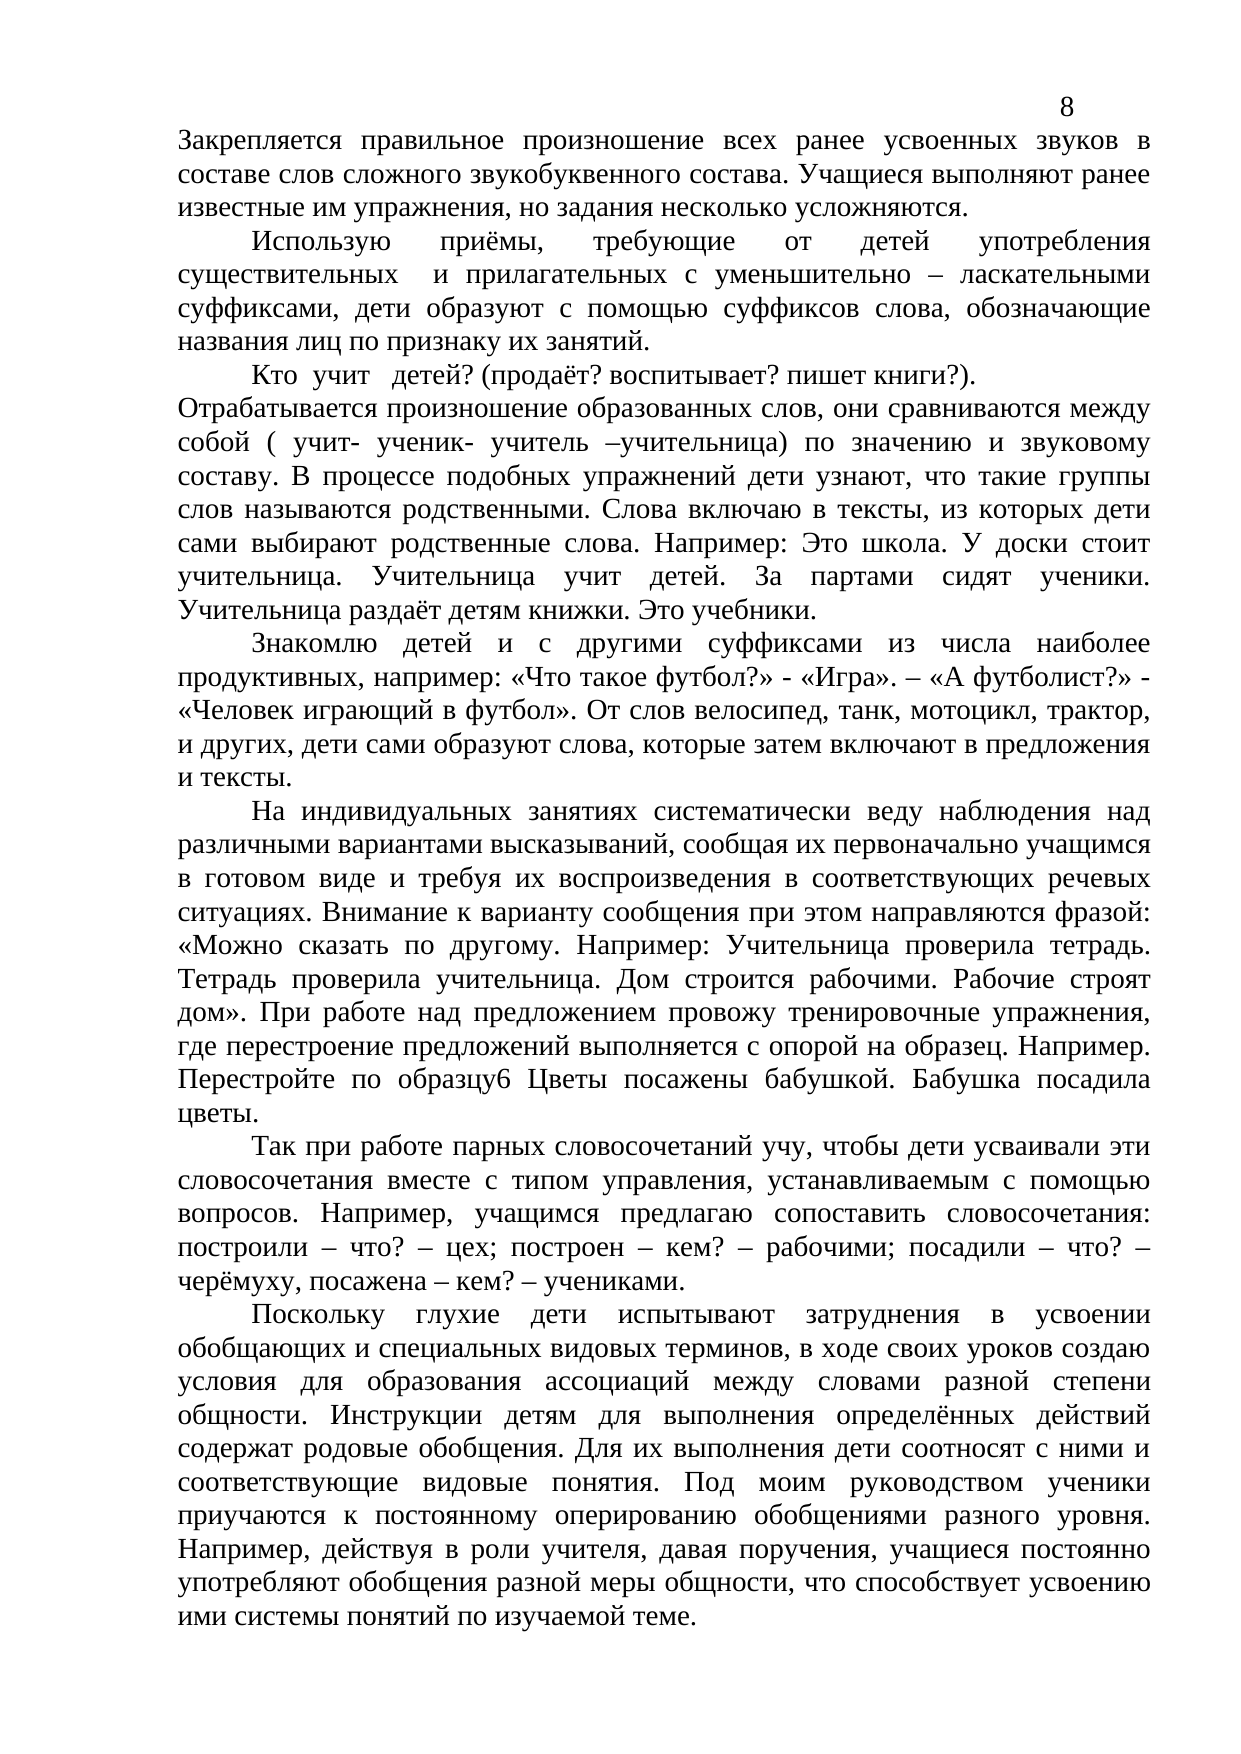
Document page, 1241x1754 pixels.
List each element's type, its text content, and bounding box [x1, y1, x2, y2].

list Так при работе парных словосочетаний учу, чтобы дети усваивали эти словосочетания вместе с типом управления, устанавливаемым с помощью вопросов. Например, учащимся предлагаю сопоставить словосочетания: построили – что? – цех; построен – кем? – рабочими; посадили – что? – черёмуху, посажена – кем? – учениками. [177, 1128, 1152, 1296]
list Знакомлю детей и с другими суффиксами из числа наиболее продуктивных, например: «Что такое футбол?» - «Игра». – «А футболист?» - «Человек играющий в футбол». От слов велосипед, танк, мотоцикл, трактор, и других, дети сами образуют слова, которые затем включают в предложения и тексты. [177, 625, 1152, 793]
list 8 [177, 89, 1152, 122]
list Отрабатывается произношение образованных слов, они сравниваются между собой ( учит- ученик- учитель –учительница) по значению и звуковому составу. В процессе подобных упражнений дети узнают, что такие группы слов называются родственными. Слова включаю в тексты, из которых дети сами выбирают родственные слова. Например: Это школа. У доски стоит учительница. Учительница учит детей. За партами сидят ученики. Учительница раздаёт детям книжки. Это учебники. [177, 391, 1152, 625]
list Поскольку глухие дети испытывают затруднения в усвоении обобщающих и специальных видовых терминов, в ходе своих уроков создаю условия для образования ассоциаций между словами разной степени общности. Инструкции детям для выполнения определённых действий содержат родовые обобщения. Для их выполнения дети соотносят с ними и соответствующие видовые понятия. Под моим руководством ученики приучаются к постоянному оперированию обобщениями разного уровня. Например, действуя в роли учителя, давая поручения, учащиеся постоянно употребляют обобщения разной меры общности, что способствует усвоению ими системы понятий по изучаемой теме. [177, 1296, 1152, 1632]
list Закрепляется правильное произношение всех ранее усвоенных звуков в составе слов сложного звукобуквенного состава. Учащиеся выполняют ранее известные им упражнения, но задания несколько усложняются. [177, 122, 1152, 223]
list Использую приёмы, требующие от детей употребления существительных и прилагательных с уменьшительно – ласкательными суффиксами, дети образуют с помощью суффиксов слова, обозначающие названия лиц по признаку их занятий. [177, 223, 1152, 357]
list На индивидуальных занятиях систематически веду наблюдения над различными вариантами высказываний, сообщая их первоначально учащимся в готовом виде и требуя их воспроизведения в соответствующих речевых ситуациях. Внимание к варианту сообщения при этом направляются фразой: «Можно сказать по другому. Например: Учительница проверила тетрадь. Тетрадь проверила учительница. Дом строится рабочими. Рабочие строят дом». При работе над предложением провожу тренировочные упражнения, где перестроение предложений выполняется с опорой на образец. Например. Перестройте по образцу6 Цветы посажены бабушкой. Бабушка посадила цветы. [177, 793, 1152, 1128]
list Кто учит детей? (продаёт? воспитывает? пишет книги?). [177, 357, 1152, 391]
